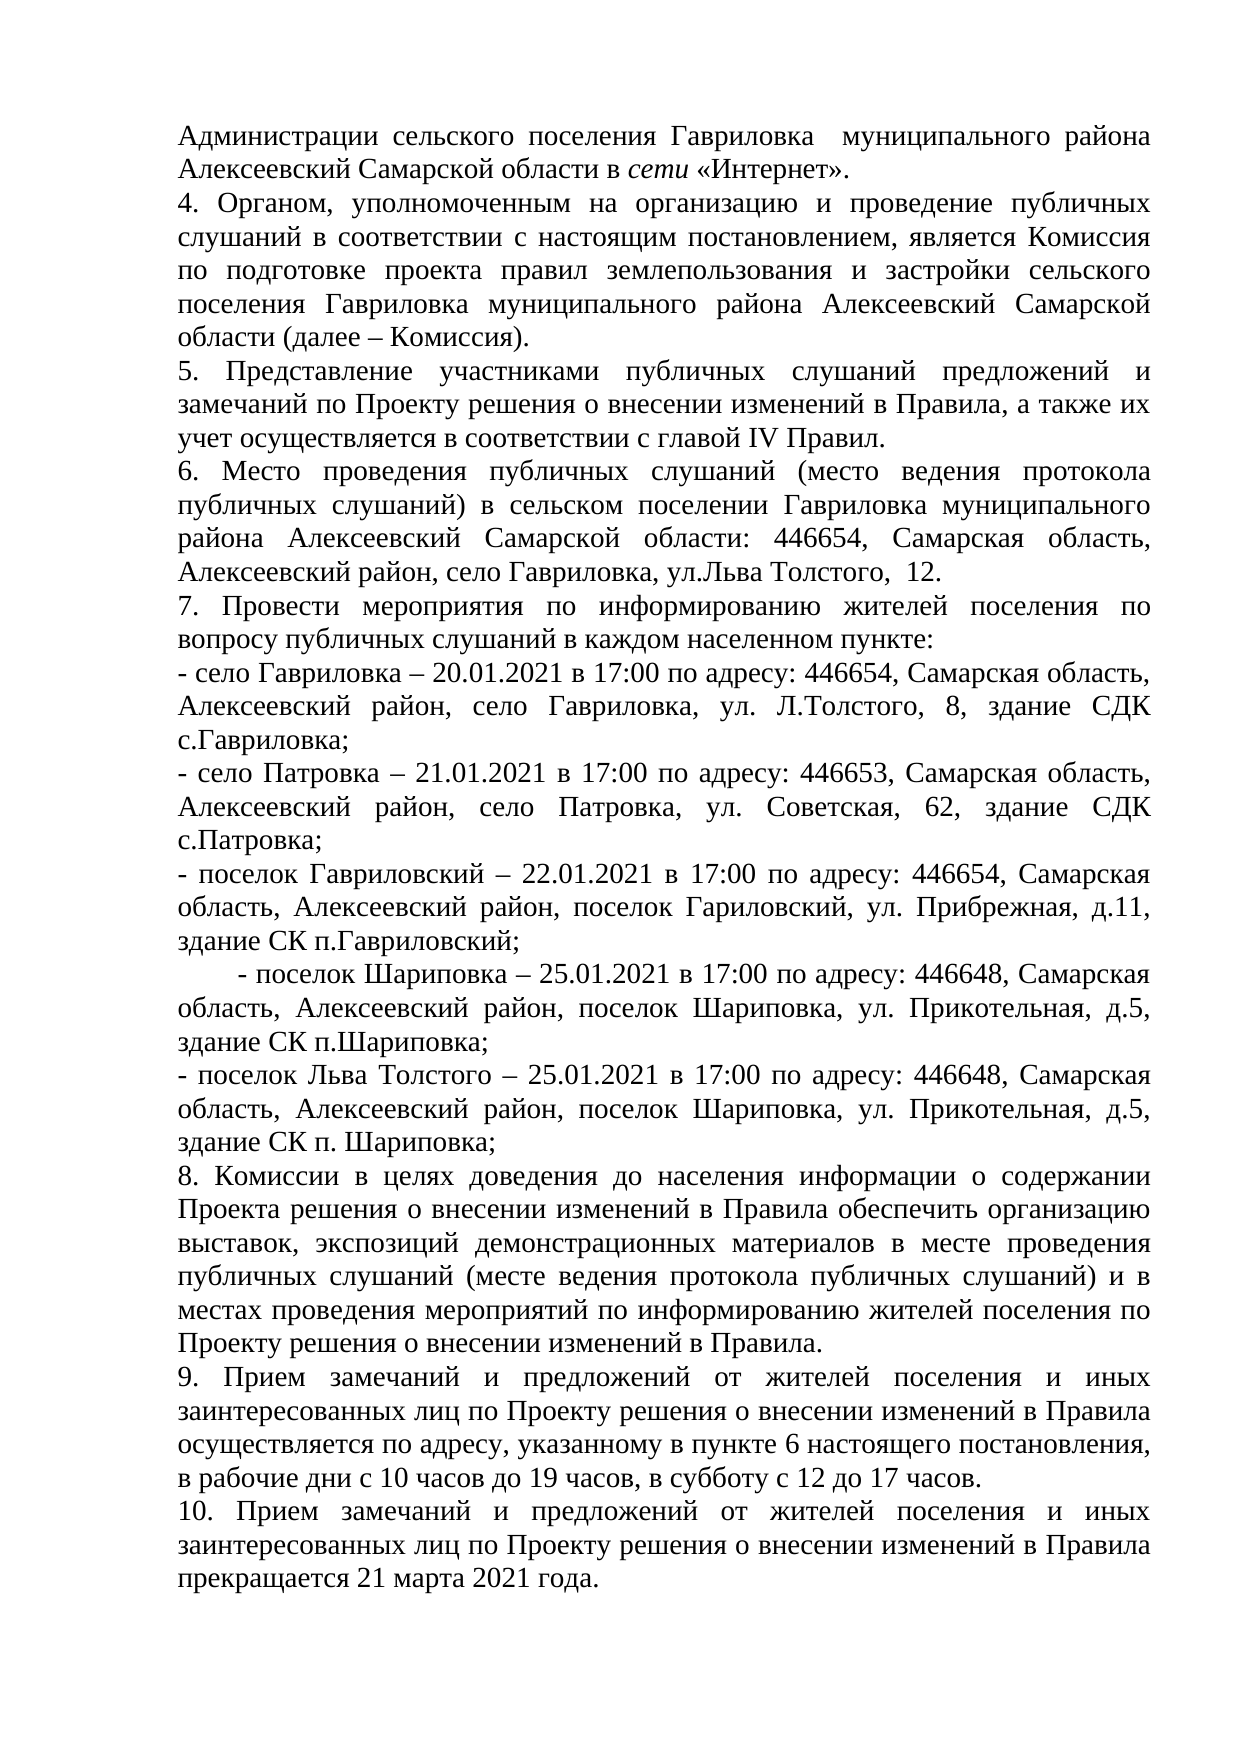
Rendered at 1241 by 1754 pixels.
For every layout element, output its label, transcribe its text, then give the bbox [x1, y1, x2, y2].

text - село Патровка – 21.01.2021 в 17:00 по адресу: 446653, Самарская область, Алексеевский район, село Патровка, ул. Советская, 62, здание СДК с.Патровка; [177, 755, 1152, 856]
text - село Гавриловка – 20.01.2021 в 17:00 по адресу: 446654, Самарская область, Алексеевский район, село Гавриловка, ул. Л.Толстого, 8, здание СДК с.Гавриловка; [177, 655, 1152, 755]
text 7. Провести мероприятия по информированию жителей поселения по вопросу публичных слушаний в каждом населенном пункте: [177, 588, 1152, 655]
text 5. Представление участниками публичных слушаний предложений и замечаний по Проекту решения о внесении изменений в Правила, а также их учет осуществляется в соответствии с главой IV Правил. [177, 353, 1152, 453]
text 9. Прием замечаний и предложений от жителей поселения и иных заинтересованных лиц по Проекту решения о внесении изменений в Правила осуществляется по адресу, указанному в пункте 6 настоящего постановления, в рабочие дни с 10 часов до 19 часов, в субботу с 12 до 17 часов. [177, 1359, 1152, 1493]
text 4. Органом, уполномоченным на организацию и проведение публичных слушаний в соответствии с настоящим постановлением, является Комиссия по подготовке проекта правил землепользования и застройки сельского поселения Гавриловка муниципального района Алексеевский Самарской области (далее – Комиссия). [177, 185, 1152, 353]
text 10. Прием замечаний и предложений от жителей поселения и иных заинтересованных лиц по Проекту решения о внесении изменений в Правила прекращается 21 марта 2021 года. [177, 1493, 1152, 1594]
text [177, 118, 1152, 185]
text 6. Место проведения публичных слушаний (место ведения протокола публичных слушаний) в сельском поселении Гавриловка муниципального района Алексеевский Самарской области: 446654, Самарская область, Алексеевский район, село Гавриловка, ул.Льва Толстого, 12. [177, 453, 1152, 588]
text - поселок Льва Толстого – 25.01.2021 в 17:00 по адресу: 446648, Самарская область, Алексеевский район, поселок Шариповка, ул. Прикотельная, д.5, здание СК п. Шариповка; [177, 1057, 1152, 1158]
text 8. Комиссии в целях доведения до населения информации о содержании Проекта решения о внесении изменений в Правила обеспечить организацию выставок, экспозиций демонстрационных материалов в месте проведения публичных слушаний (месте ведения протокола публичных слушаний) и в местах проведения мероприятий по информированию жителей поселения по Проекту решения о внесении изменений в Правила. [177, 1158, 1152, 1359]
text - поселок Шариповка – 25.01.2021 в 17:00 по адресу: 446648, Самарская область, Алексеевский район, поселок Шариповка, ул. Прикотельная, д.5, здание СК п.Шариповка; [177, 957, 1152, 1057]
text - поселок Гавриловский – 22.01.2021 в 17:00 по адресу: 446654, Самарская область, Алексеевский район, поселок Гариловский, ул. Прибрежная, д.11, здание СК п.Гавриловский; [177, 856, 1152, 957]
